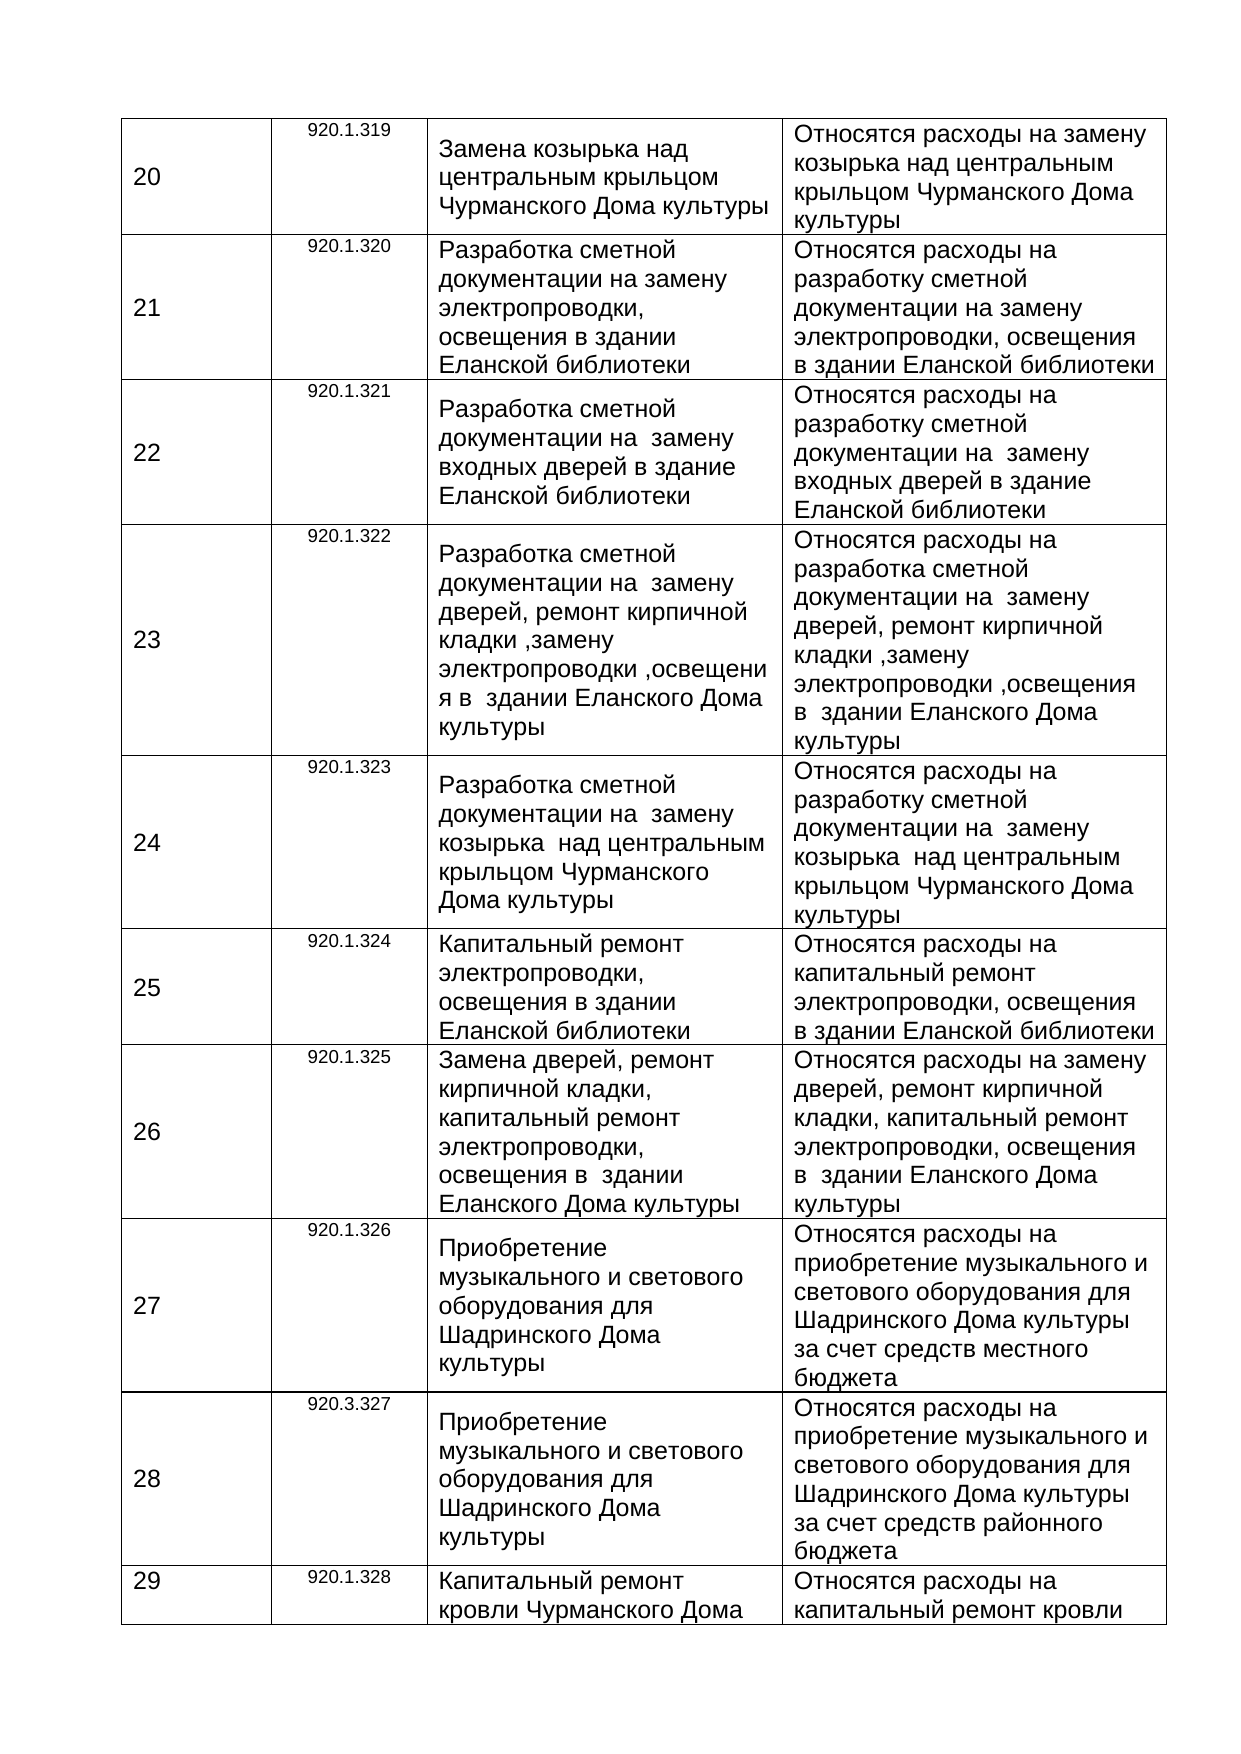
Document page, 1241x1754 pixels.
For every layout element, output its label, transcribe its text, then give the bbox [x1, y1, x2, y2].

table_cell 920.1.322 [272, 525, 427, 755]
table_cell Относятся расходы на замену козырька над центральным крыльцом Чурманского Дома культуры [783, 119, 1166, 234]
table_cell Относятся расходы на разработку сметной документации на замену козырька над центральным крыльцом Чурманского Дома культуры [783, 756, 1166, 928]
table_cell 920.1.326 [272, 1219, 427, 1391]
table_cell 28 [122, 1393, 271, 1565]
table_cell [783, 1566, 1166, 1623]
table_cell Относятся расходы на разработку сметной документации на замену входных дверей в здание Еланской библиотеки [783, 380, 1166, 524]
table_cell Разработка сметной документации на замену электропроводки, освещения в здании Еланской библиотеки [428, 235, 782, 379]
table_cell 920.1.323 [272, 756, 427, 928]
table_cell 920.3.327 [272, 1393, 427, 1565]
table_cell 26 [122, 1045, 271, 1218]
table_cell Разработка сметной документации на замену козырька над центральным крыльцом Чурманского Дома культуры [428, 756, 782, 928]
table_cell 29 [122, 1566, 271, 1623]
table_cell 27 [122, 1219, 271, 1391]
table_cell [428, 1566, 782, 1623]
table_cell 920.1.320 [272, 235, 427, 379]
table_cell 25 [122, 929, 271, 1044]
table_cell Капитальный ремонт электропроводки, освещения в здании Еланской библиотеки [428, 929, 782, 1044]
table_cell 920.1.324 [272, 929, 427, 1044]
table_cell Замена дверей, ремонт кирпичной кладки, капитальный ремонт электропроводки, освещения в здании Еланского Дома культуры [428, 1045, 782, 1218]
table_cell 920.1.325 [272, 1045, 427, 1218]
table_cell Относятся расходы на замену дверей, ремонт кирпичной кладки, капитальный ремонт электропроводки, освещения в здании Еланского Дома культуры [783, 1045, 1166, 1218]
table_cell 22 [122, 380, 271, 524]
table_cell 920.1.328 [272, 1566, 427, 1623]
table_cell Приобретение музыкального и светового оборудования для Шадринского Дома культуры [428, 1219, 782, 1391]
table_cell Относятся расходы на приобретение музыкального и светового оборудования для Шадринского Дома культуры за счет средств районного бюджета [783, 1393, 1166, 1565]
table_cell Приобретение музыкального и светового оборудования для Шадринского Дома культуры [428, 1393, 782, 1565]
table_cell 920.1.321 [272, 380, 427, 524]
table_cell Замена козырька над центральным крыльцом Чурманского Дома культуры [428, 119, 782, 234]
table_cell Относятся расходы на приобретение музыкального и светового оборудования для Шадринского Дома культуры за счет средств местного бюджета [783, 1219, 1166, 1391]
table_cell Относятся расходы на разработку сметной документации на замену электропроводки, освещения в здании Еланской библиотеки [783, 235, 1166, 379]
table_cell Разработка сметной документации на замену входных дверей в здание Еланской библиотеки [428, 380, 782, 524]
table_cell 23 [122, 525, 271, 755]
table_cell 20 [122, 119, 271, 234]
table_cell Разработка сметной документации на замену дверей, ремонт кирпичной кладки ,замену электропроводки ,освещения в здании Еланского Дома культуры [428, 525, 782, 755]
table_cell 21 [122, 235, 271, 379]
table_cell Относятся расходы на разработка сметной документации на замену дверей, ремонт кирпичной кладки ,замену электропроводки ,освещения в здании Еланского Дома культуры [783, 525, 1166, 755]
table_cell 920.1.319 [272, 119, 427, 234]
table_cell Относятся расходы на капитальный ремонт электропроводки, освещения в здании Еланской библиотеки [783, 929, 1166, 1044]
table_cell 24 [122, 756, 271, 928]
